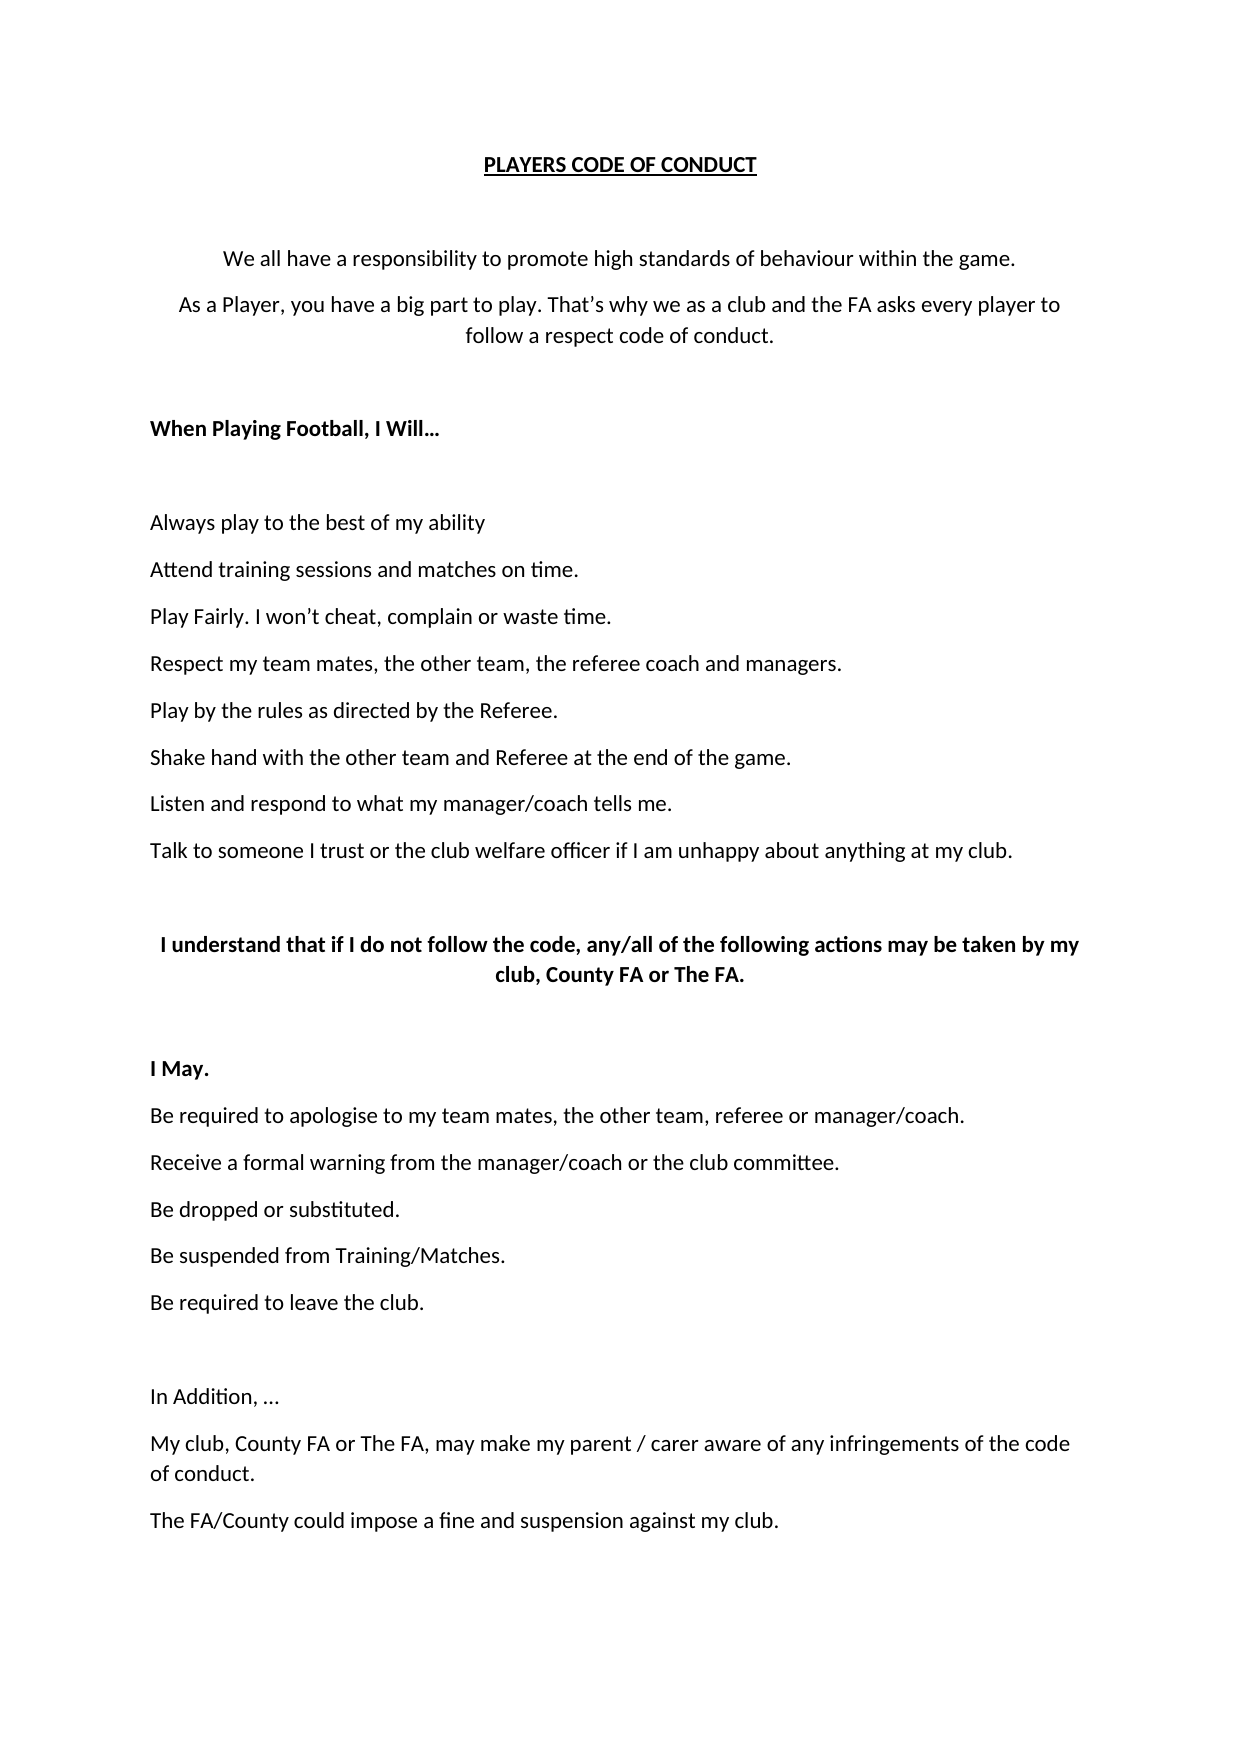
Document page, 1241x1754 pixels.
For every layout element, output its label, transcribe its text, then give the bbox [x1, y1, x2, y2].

text Be suspended from Training/Matches. [150, 1242, 1090, 1270]
text Be required to apologise to my team mates, the other team, referee or manager/coach. [150, 1101, 1090, 1129]
text Talk to someone I trust or the club welfare officer if I am unhappy about anything at my club. [150, 836, 1090, 864]
text Attend training sessions and matches on time. [150, 555, 1090, 583]
text PLAYERS CODE OF CONDUCT [150, 150, 1090, 178]
text Shake hand with the other team and Referee at the end of the game. [150, 743, 1090, 771]
text Be dropped or substituted. [150, 1195, 1090, 1223]
text Be required to leave the club. [150, 1288, 1090, 1317]
text In Addition, … [150, 1382, 1090, 1410]
text Play Fairly. I won’t cheat, complain or waste time. [150, 602, 1090, 630]
text My club, County FA or The FA, may make my parent / carer aware of any infringements of the code of conduct. [150, 1429, 1090, 1487]
text Receive a formal warning from the manager/coach or the club committee. [150, 1148, 1090, 1176]
text We all have a responsibility to promote high standards of behaviour within the game. [150, 244, 1090, 272]
text When Playing Football, I Will… [150, 414, 1090, 443]
text I understand that if I do not follow the code, any/all of the following actions may be taken by my club, County FA or The FA. [150, 930, 1090, 988]
text As a Player, you have a big part to play. That’s why we as a club and the FA asks every player to follow a respect code of conduct. [150, 291, 1090, 349]
text Always play to the best of my ability [150, 508, 1090, 536]
text I May. [150, 1054, 1090, 1082]
text The FA/County could impose a fine and suspension against my club. [150, 1506, 1090, 1534]
text Respect my team mates, the other team, the referee coach and managers. [150, 649, 1090, 677]
text Listen and respond to what my manager/coach tells me. [150, 789, 1090, 818]
text Play by the rules as directed by the Referee. [150, 696, 1090, 724]
